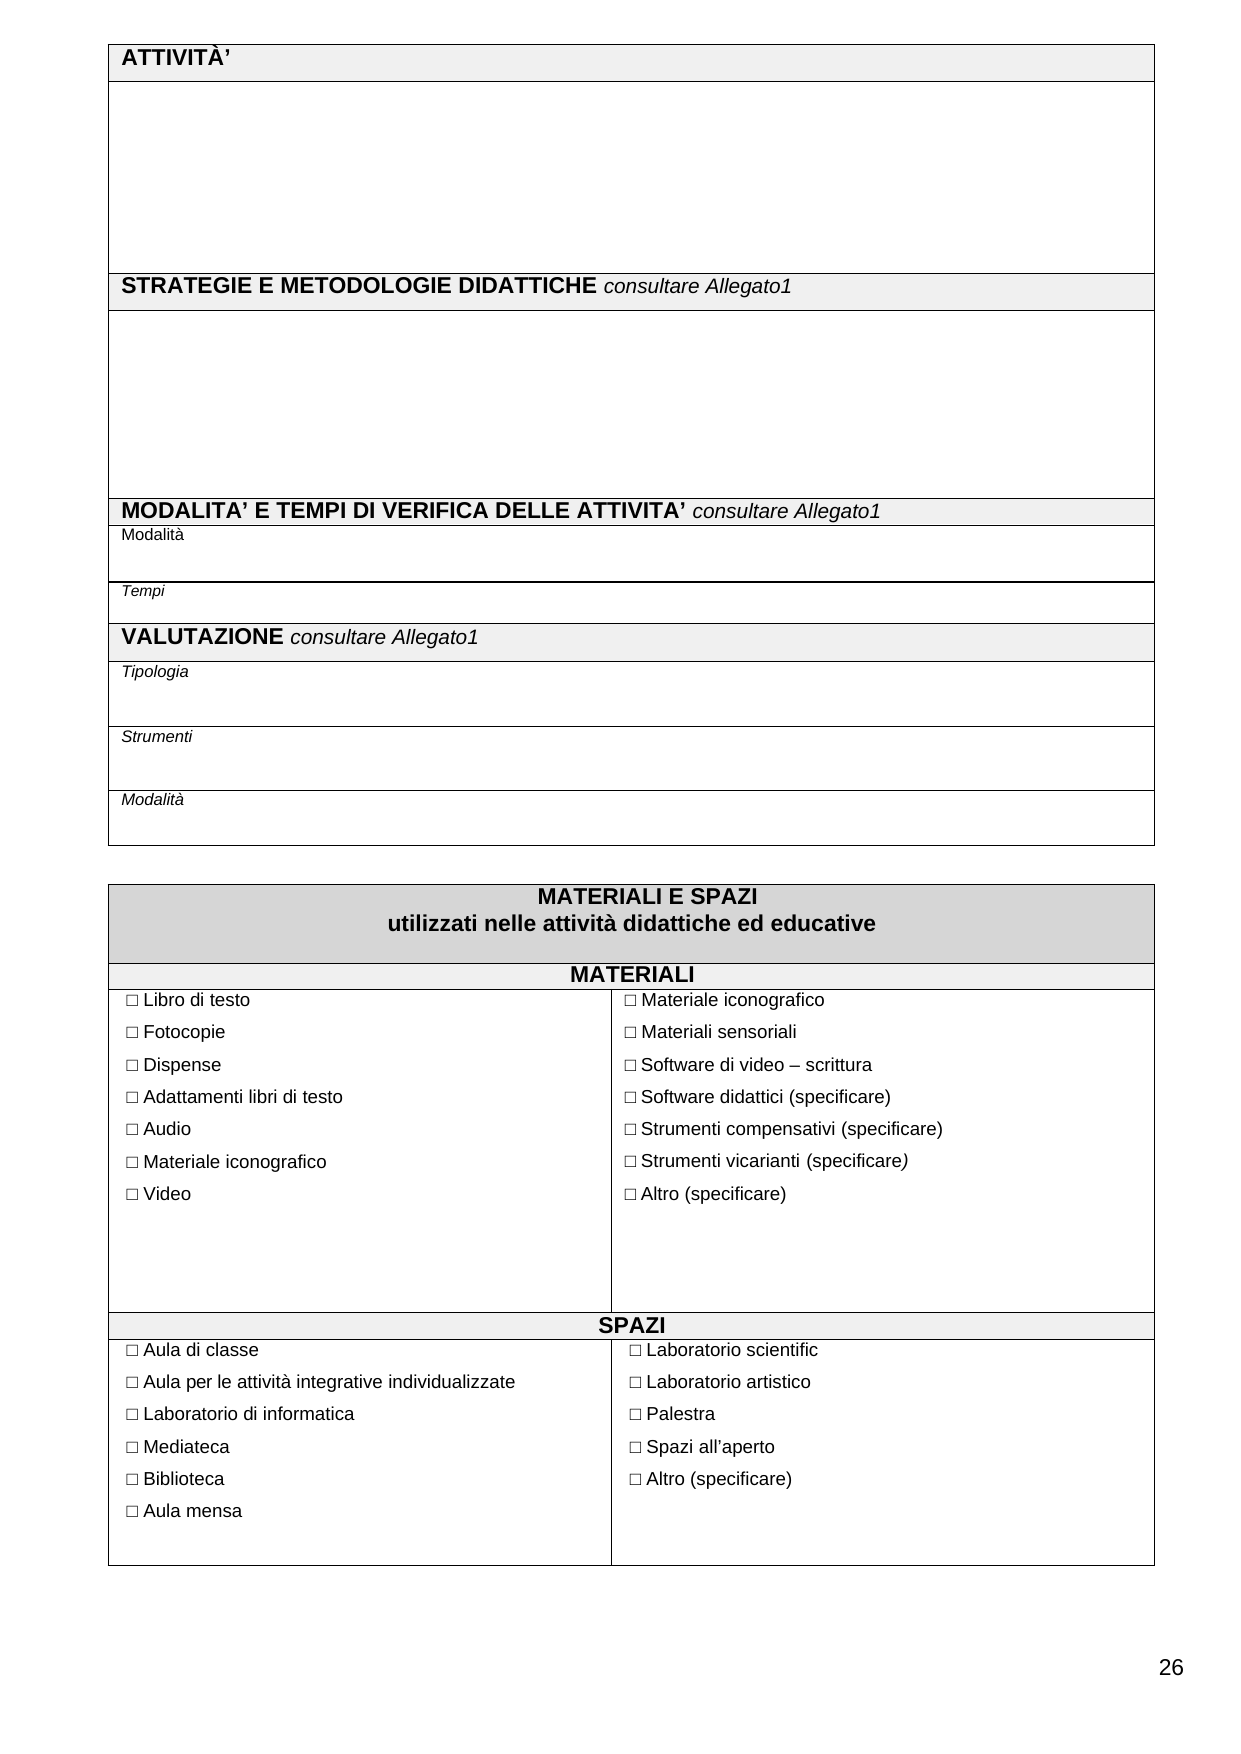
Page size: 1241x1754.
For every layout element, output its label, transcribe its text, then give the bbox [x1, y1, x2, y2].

table_cell [109, 311, 1154, 498]
table_cell MODALITA’ E TEMPI DI VERIFICA DELLE ATTIVITA’ consultare Allegato1 [109, 499, 1154, 524]
table_cell VALUTAZIONE consultare Allegato1 [109, 624, 1154, 661]
table_cell Materiale iconografico Materiali sensoriali Software di video – scrittura Software didattici (specificare) Strumenti compensativi (specificare) Strumenti vicarianti (specificare) Altro (specificare) [612, 990, 1154, 1312]
table_cell [109, 82, 1154, 273]
table_cell Laboratorio scientific Laboratorio artistico Palestra Spazi all’aperto Altro (specificare) [612, 1340, 1154, 1565]
table_header ATTIVITÀ’ [109, 45, 1154, 81]
table_cell Libro di testo Fotocopie Dispense Adattamenti libri di testo Audio Materiale iconografico Video [109, 990, 611, 1312]
table_cell Aula di classe Aula per le attività integrative individualizzate Laboratorio di informatica Mediateca Biblioteca Aula mensa [109, 1340, 611, 1565]
table_cell Strumenti [109, 727, 1154, 789]
table_header MATERIALI E SPAZI utilizzati nelle attività didattiche ed educative [109, 885, 1154, 963]
table_cell MATERIALI [109, 964, 1154, 989]
table_cell SPAZI [109, 1313, 1154, 1339]
table_cell STRATEGIE E METODOLOGIE DIDATTICHE consultare Allegato1 [109, 274, 1154, 310]
table_cell Tempi [109, 583, 1154, 623]
table_cell Modalità [109, 791, 1154, 844]
table_cell Modalità [109, 526, 1154, 581]
table_cell Tipologia [109, 662, 1154, 726]
